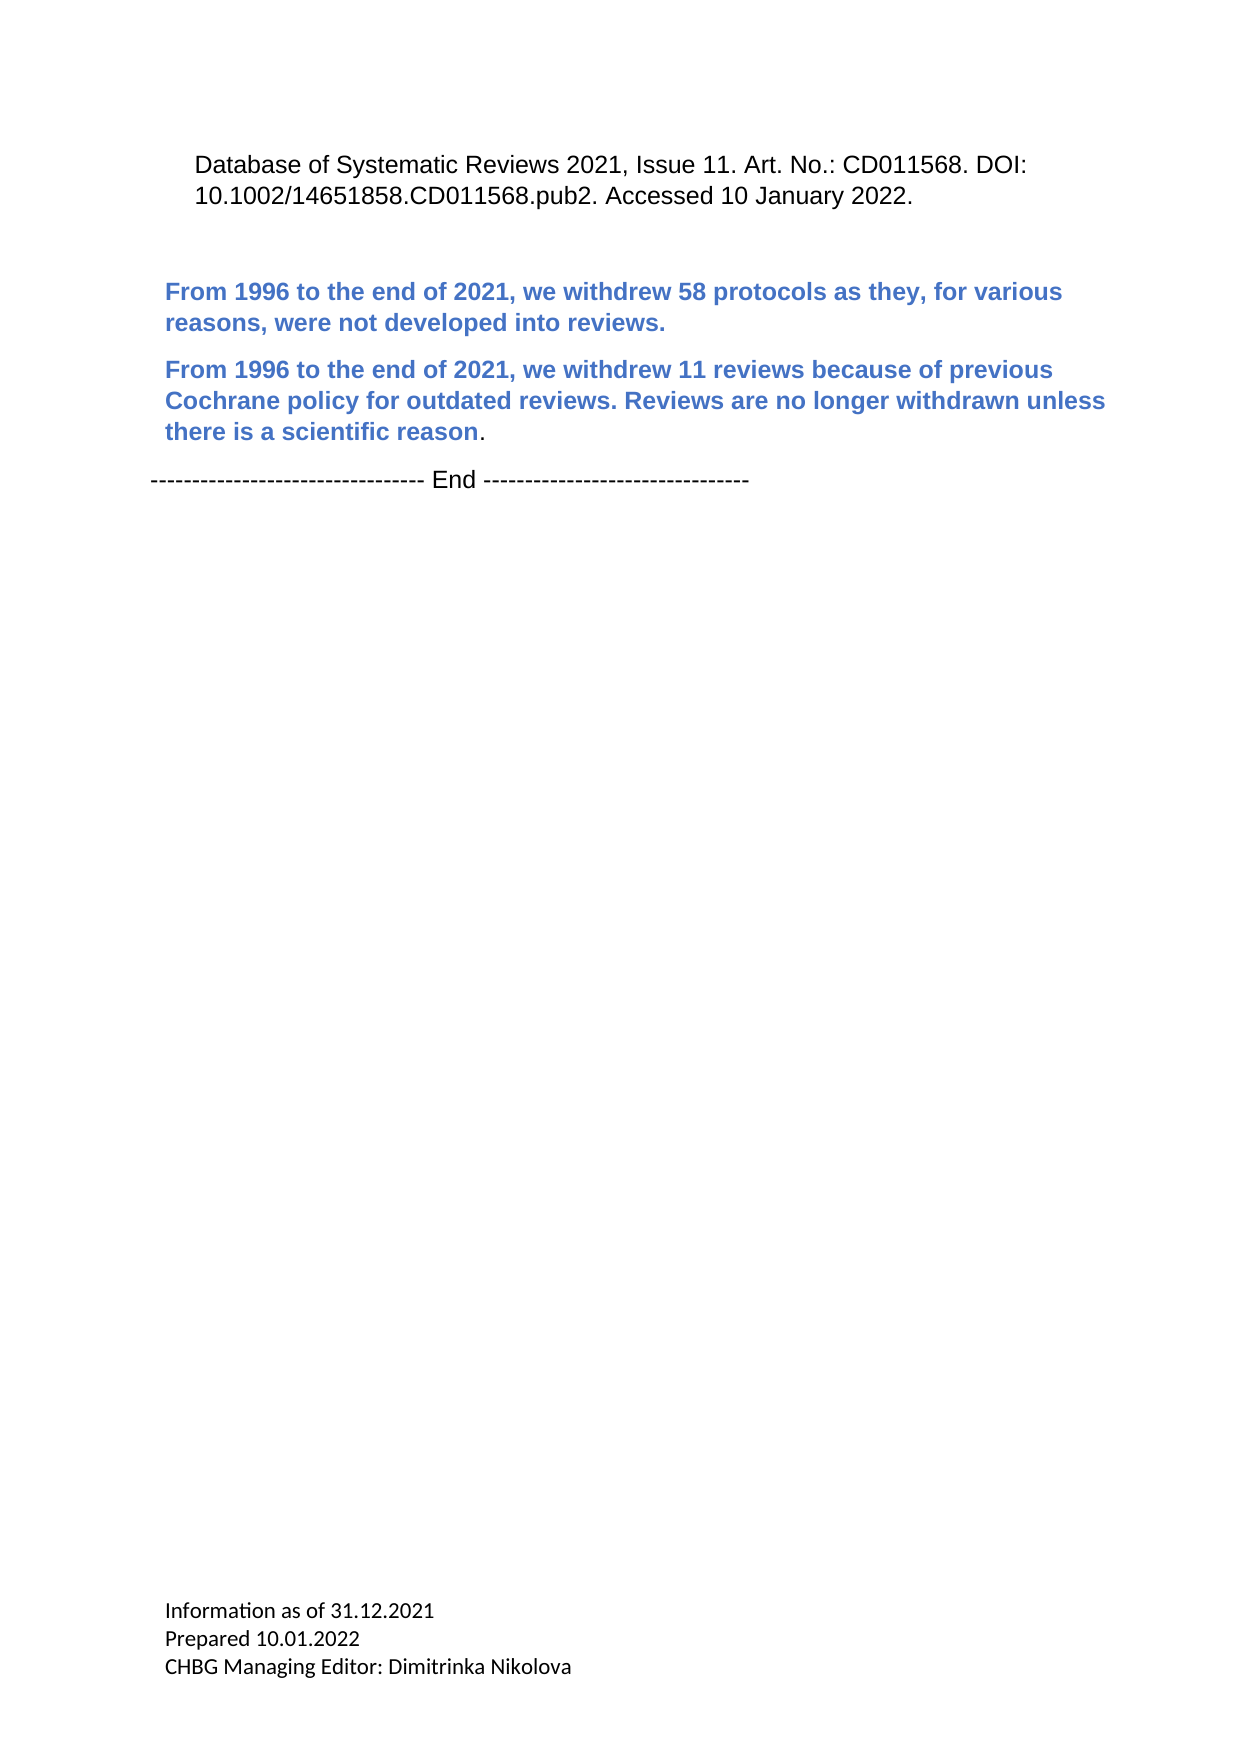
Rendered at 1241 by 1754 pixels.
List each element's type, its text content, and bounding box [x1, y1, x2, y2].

text --------------------------------- End -------------------------------- [150, 465, 1169, 494]
text From 1996 to the end of 2021, we withdrew 11 reviews because of previous Cochrane policy for outdated reviews. Reviews are no longer withdrawn unless there is a scientific reason. [165, 355, 1169, 446]
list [193, 150, 1169, 210]
text From 1996 to the end of 2021, we withdrew 58 protocols as they, for various reasons, were not developed into reviews. [165, 276, 1169, 336]
